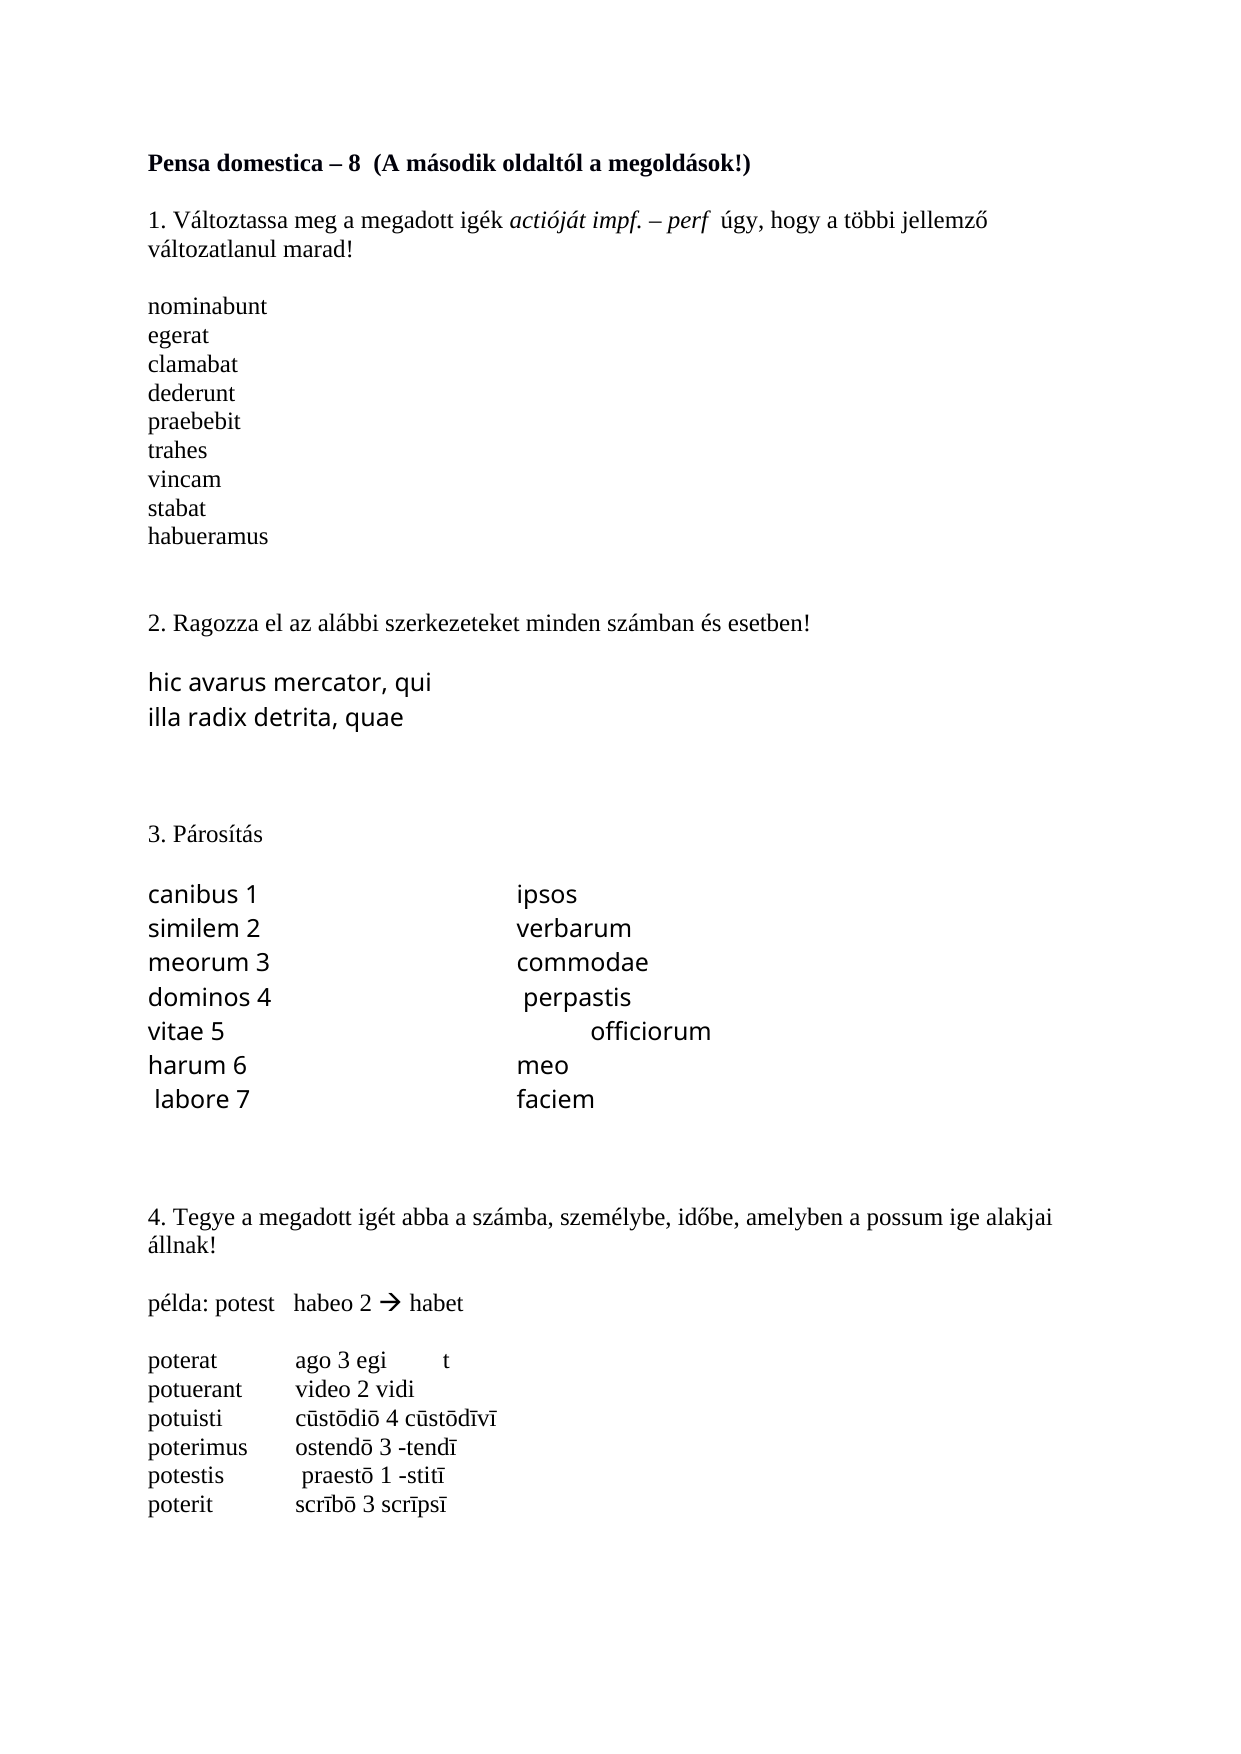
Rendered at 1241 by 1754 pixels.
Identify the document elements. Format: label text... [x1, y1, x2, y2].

text Pensa domestica – 8 (A második oldaltól a megoldások!) [148, 148, 1093, 176]
text példa: potest habeo 2 habet [148, 1288, 1093, 1317]
text vitae 5 officiorum [148, 1013, 1093, 1047]
text potuerant video 2 vidi [148, 1374, 1093, 1403]
text poterat ago 3 egi t [148, 1345, 1093, 1374]
text meorum 3 commodae [148, 945, 1093, 979]
text potuisti cūstōdiō 4 cūstōdīvī [148, 1403, 1093, 1432]
text labore 7 faciem [148, 1081, 1093, 1115]
text dominos 4 perpastis [148, 979, 1093, 1013]
text similem 2 verbarum [148, 911, 1093, 945]
text stabat [148, 493, 1093, 521]
text dederunt [148, 378, 1093, 406]
text poterimus ostendō 3 -tendī [148, 1432, 1093, 1460]
text 3. Párosítás [148, 819, 1093, 848]
text clamabat [148, 349, 1093, 378]
text potestis praestō 1 -stitī [148, 1460, 1093, 1489]
text praebebit [148, 406, 1093, 435]
text vincam [148, 464, 1093, 493]
text poterit scrībō 3 scrīpsī [148, 1489, 1093, 1518]
text trahes [148, 435, 1093, 464]
text canibus 1 ipsos [148, 877, 1093, 911]
text 1. Változtassa meg a megadott igék actióját impf. – perf úgy, hogy a többi jellemző változatlanul marad! [148, 205, 1093, 263]
text 4. Tegye a megadott igét abba a számba, személybe, időbe, amelyben a possum ige alakjai állnak! [148, 1202, 1093, 1259]
text hic avarus mercator, qui illa radix detrita, quae [148, 665, 1093, 733]
text egerat [148, 320, 1093, 349]
text 2. Ragozza el az alábbi szerkezeteket minden számban és esetben! [148, 608, 1093, 636]
text harum 6 meo [148, 1047, 1093, 1081]
text habueramus [148, 521, 1093, 550]
text nominabunt [148, 291, 1093, 320]
